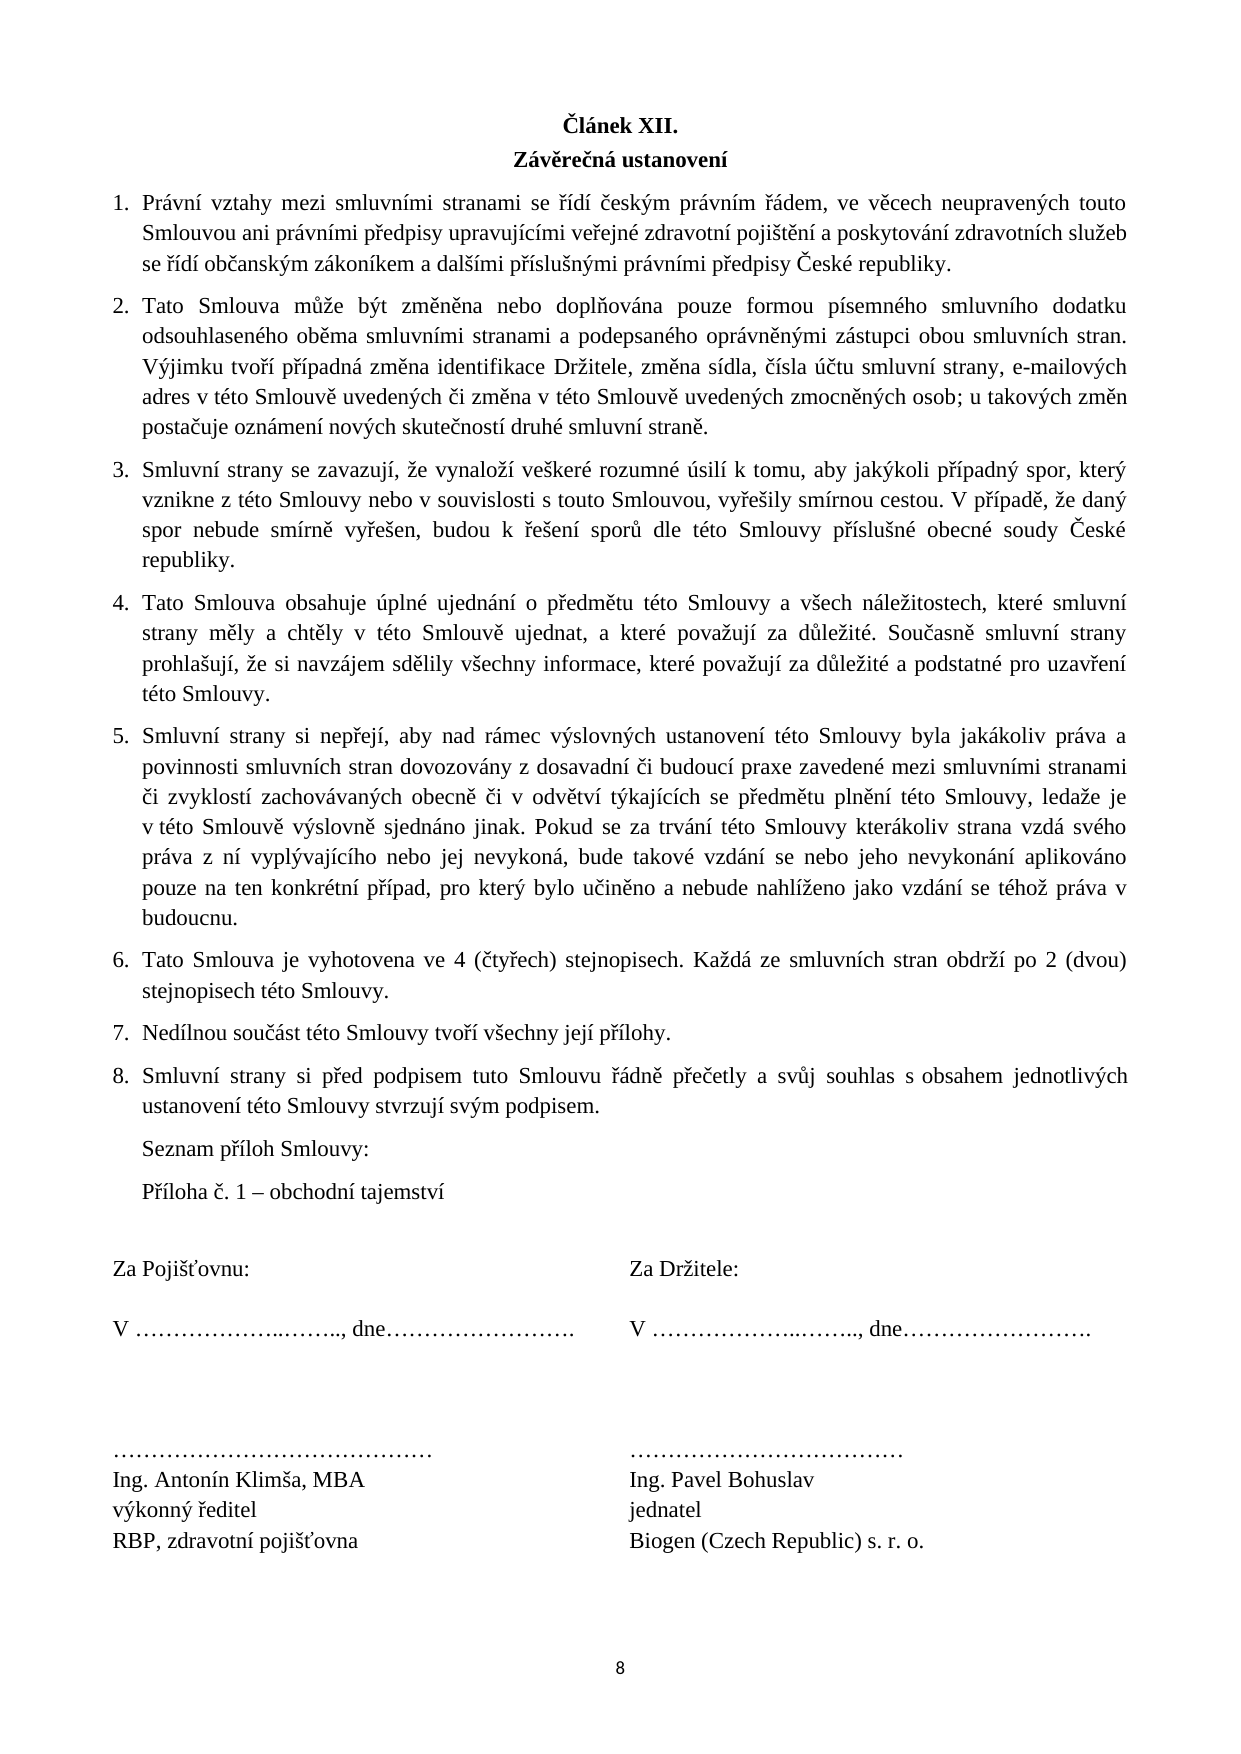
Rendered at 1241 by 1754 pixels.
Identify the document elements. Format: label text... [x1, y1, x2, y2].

text …………………………………… ……………………………… [112, 1436, 1128, 1462]
text Za Pojišťovnu: Za Držitele: [112, 1255, 1128, 1281]
text Závěrečná ustanovení [112, 147, 1128, 173]
text 2. Tato Smlouva může být změněna nebo doplňována pouze formou písemného smluvního dodatku odsouhlaseného oběma smluvními stranami a podepsaného oprávněnými zástupci obou smluvních stran. Výjimku tvoří případná změna identifikace Držitele, změna sídla, čísla účtu smluvní strany, e-mailových adres v této Smlouvě uvedených či změna v této Smlouvě uvedených zmocněných osob; u takových změn postačuje oznámení nových skutečností druhé smluvní straně. [112, 292, 1128, 439]
text Ing. Antonín Klimša, MBA Ing. Pavel Bohuslav [112, 1466, 1128, 1493]
text V ………………..…….., dne……………………. V ………………..…….., dne……………………. [112, 1315, 1128, 1342]
text výkonný ředitel jednatel [112, 1497, 1128, 1523]
text 6. Tato Smlouva je vyhotovena ve 4 (čtyřech) stejnopisech. Každá ze smluvních stran obdrží po 2 (dvou) stejnopisech této Smlouvy. [112, 947, 1128, 1003]
text Příloha č. 1 – obchodní tajemství [142, 1178, 1128, 1204]
text 5. Smluvní strany si nepřejí, aby nad rámec výslovných ustanovení této Smlouvy byla jakákoliv práva a povinnosti smluvních stran dovozovány z dosavadní či budoucí praxe zavedené mezi smluvními stranami či zvyklostí zachovávaných obecně či v odvětví týkajících se předmětu plnění této Smlouvy, ledaže je v této Smlouvě výslovně sjednáno jinak. Pokud se za trvání této Smlouvy kterákoliv strana vzdá svého práva z ní vyplývajícího nebo jej nevykoná, bude takové vzdání se nebo jeho nevykonání aplikováno pouze na ten konkrétní případ, pro který bylo učiněno a nebude nahlíženo jako vzdání se téhož práva v budoucnu. [112, 723, 1128, 930]
text Článek XII. [112, 112, 1128, 138]
text 1. Právní vztahy mezi smluvními stranami se řídí českým právním řádem, ve věcech neupravených touto Smlouvou ani právními předpisy upravujícími veřejné zdravotní pojištění a poskytování zdravotních služeb se řídí občanským zákoníkem a dalšími příslušnými právními předpisy České republiky. [112, 189, 1128, 276]
text 4. Tato Smlouva obsahuje úplné ujednání o předmětu této Smlouvy a všech náležitostech, které smluvní strany měly a chtěly v této Smlouvě ujednat, a které považují za důležité. Současně smluvní strany prohlašují, že si navzájem sdělily všechny informace, které považují za důležité a podstatné pro uzavření této Smlouvy. [112, 589, 1128, 706]
text RBP, zdravotní pojišťovna Biogen (Czech Republic) s. r. o. [112, 1527, 1128, 1553]
text 3. Smluvní strany se zavazují, že vynaloží veškeré rozumné úsilí k tomu, aby jakýkoli případný spor, který vznikne z této Smlouvy nebo v souvislosti s touto Smlouvou, vyřešily smírnou cestou. V případě, že daný spor nebude smírně vyřešen, budou k řešení sporů dle této Smlouvy příslušné obecné soudy České republiky. [112, 456, 1128, 573]
text Seznam příloh Smlouvy: [142, 1135, 1128, 1161]
text 7. Nedílnou součást této Smlouvy tvoří všechny její přílohy. [112, 1019, 1128, 1046]
text 8. Smluvní strany si před podpisem tuto Smlouvu řádně přečetly a svůj souhlas s obsahem jednotlivých ustanovení této Smlouvy stvrzují svým podpisem. [112, 1062, 1128, 1119]
